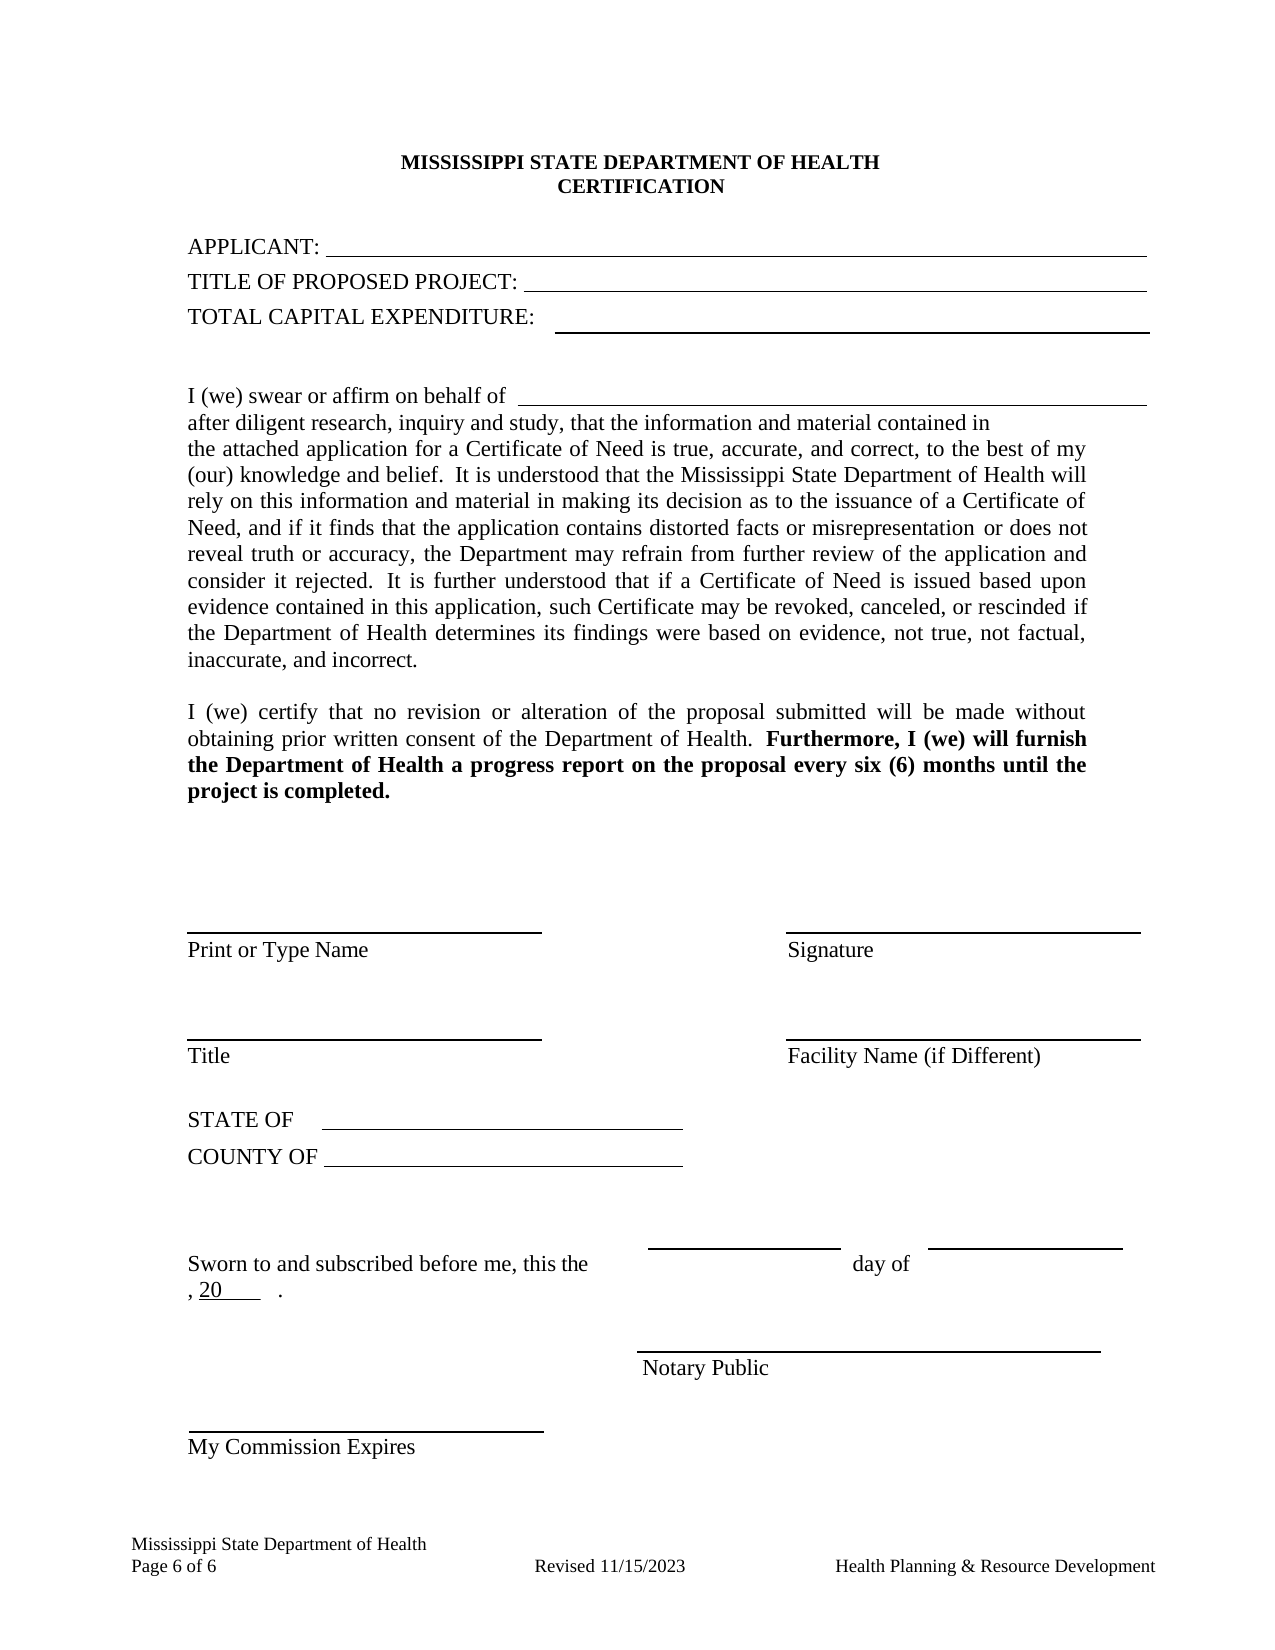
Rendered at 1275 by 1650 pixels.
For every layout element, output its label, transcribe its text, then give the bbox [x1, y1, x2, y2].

text Title Facility Name (if Different) [187, 1038, 1160, 1068]
text I (we) swear or affirm on behalf of after diligent research, inquiry and study, that the information and material contained in [187, 382, 1147, 435]
text I (we) certify that no revision or alteration of the proposal submitted will be made without obtaining prior written consent of the Department of Health. Furthermore, I (we) will furnish the Department of Health a progress report on the proposal every six (6) months until the project is completed. [187, 698, 1088, 804]
text STATE OF COUNTY OF [187, 1106, 683, 1169]
text APPLICANT: TITLE OF PROPOSED PROJECT: TOTAL CAPITAL EXPENDITURE: [187, 233, 1149, 329]
text My Commission Expires [187, 1430, 1160, 1459]
text Sworn to and subscribed before me, this the day of [187, 1222, 1160, 1276]
text Notary Public [380, 1350, 1031, 1380]
text the attached application for a Certificate of Need is true, accurate, and correct, to the best of my (our) knowledge and belief. It is understood that the Mississippi State Department of Health will rely on this information and material in making its decision as to the issuance of a Certificate of Need, and if it finds that the application contains distorted facts or misrepresentation or does not reveal truth or accuracy, the Department may refrain from further review of the application and consider it rejected. It is further understood that if a Certificate of Need is issued based upon evidence contained in this application, such Certificate may be revoked, canceled, or rescinded if the Department of Health determines its findings were based on evidence, not true, not factual, inaccurate, and incorrect. [187, 435, 1088, 672]
text MISSISSIPPI STATE DEPARTMENT OF HEALTH CERTIFICATION [401, 150, 1026, 198]
text , 20 . [187, 1276, 1160, 1302]
text Print or Type Name Signature [187, 933, 1160, 963]
